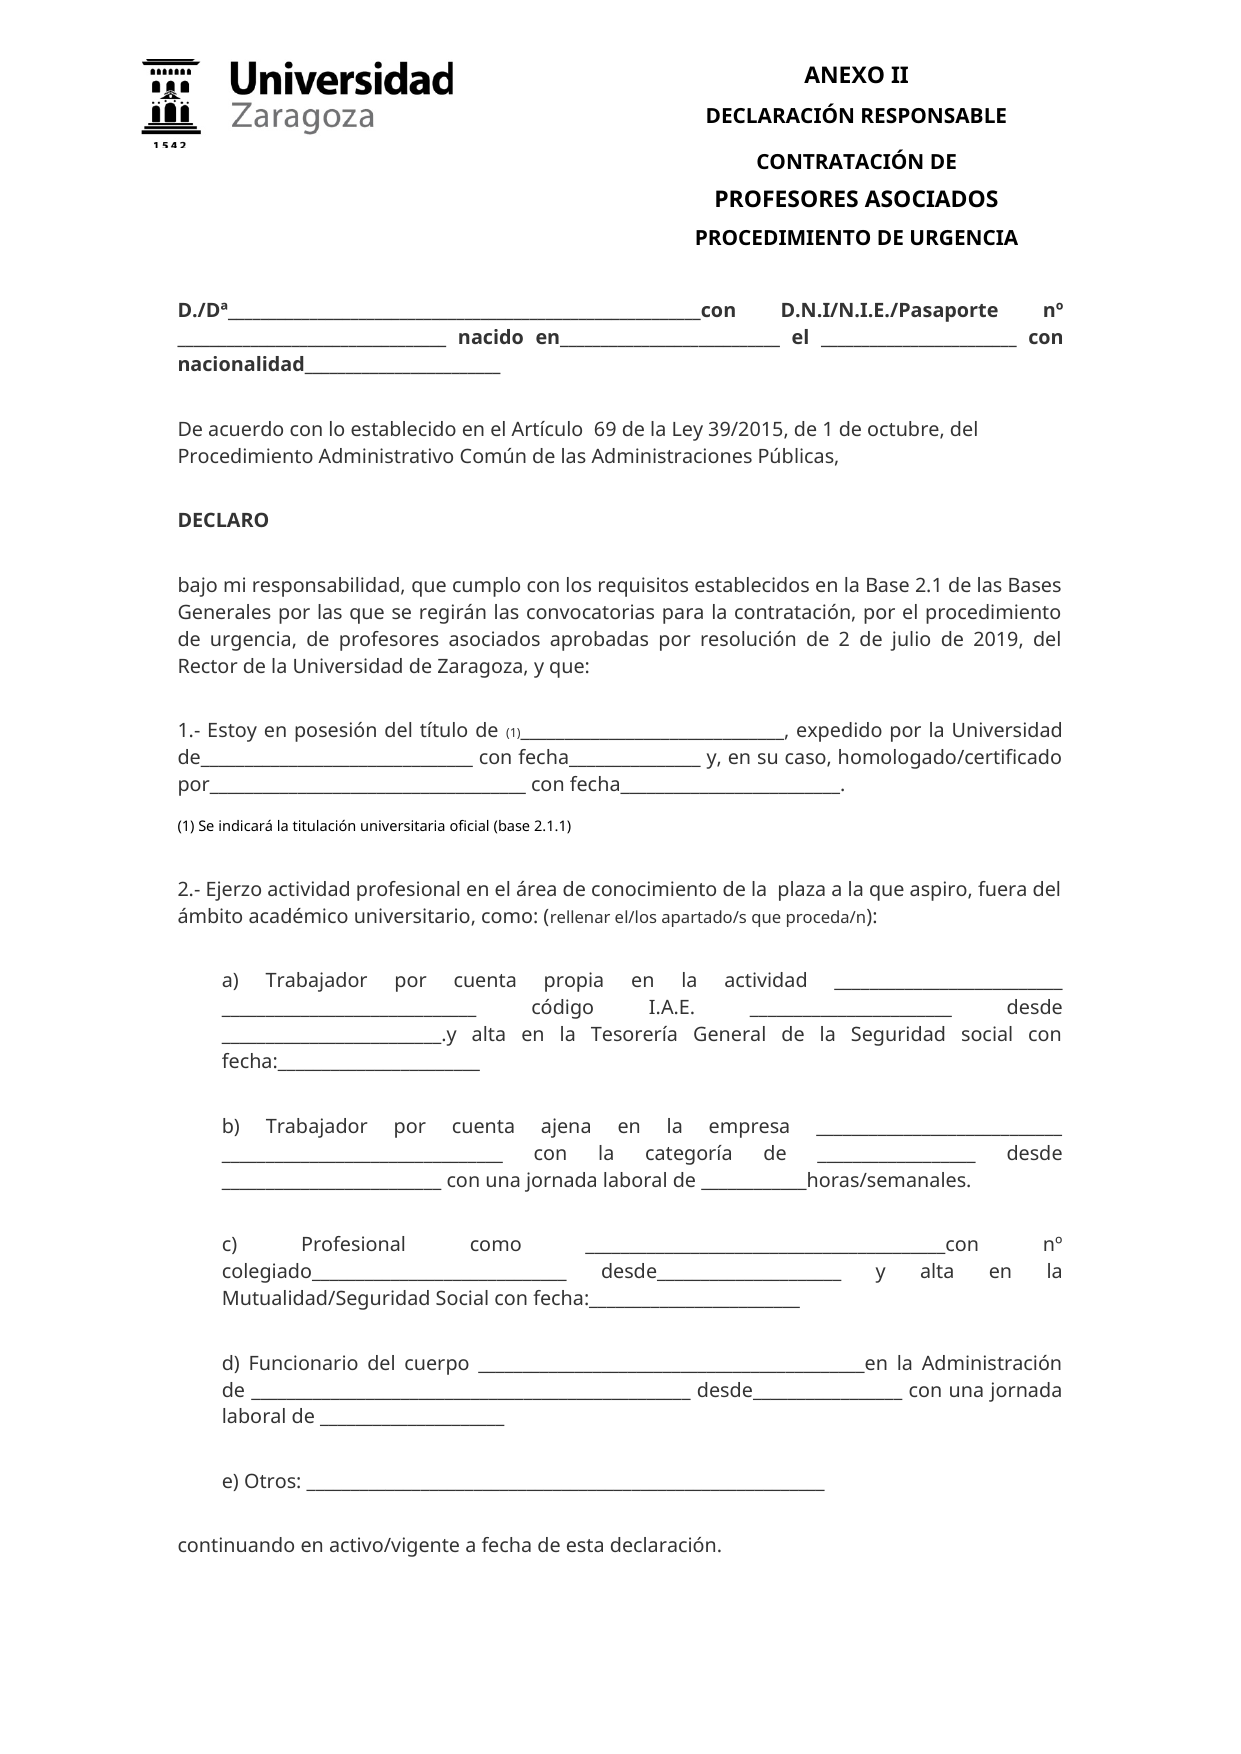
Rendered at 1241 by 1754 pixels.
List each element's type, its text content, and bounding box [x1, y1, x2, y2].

picture [140, 59, 453, 147]
text (1) Se indicará la titulación universitaria oficial (base 2.1.1) [177, 816, 1063, 836]
text b) Trabajador por cuenta ajena en la empresa ____________________________ ________________________________ con la categoría de __________________ desde _________________________ con una jornada laboral de ____________horas/semanales. [222, 1112, 1063, 1193]
text 1.- Estoy en posesión del título de (1)______________________________, expedido por la Universidad de_______________________________ con fecha_______________ y, en su caso, homologado/certificado por____________________________________ con fecha_________________________. [177, 716, 1063, 797]
text continuando en activo/vigente a fecha de esta declaración. [177, 1532, 1063, 1559]
text De acuerdo con lo establecido en el Artículo 69 de la Ley 39/2015, de 1 de octubre, del Procedimiento Administrativo Común de las Administraciones Públicas, [177, 415, 1063, 469]
table_header ANEXO II DECLARACIÓN RESPONSABLE CONTRATACIÓN DE PROFESORES ASOCIADOS PROCEDIMIENTO DE URGENCIA [509, 59, 1174, 259]
text d) Funcionario del cuerpo ____________________________________________en la Administración de __________________________________________________ desde_________________ con una jornada laboral de _____________________ [222, 1349, 1063, 1430]
text bajo mi responsabilidad, que cumplo con los requisitos establecidos en la Base 2.1 de las Bases Generales por las que se regirán las convocatorias para la contratación, por el procedimiento de urgencia, de profesores asociados aprobadas por resolución de 2 de julio de 2019, del Rector de la Universidad de Zaragoza, y que: [177, 571, 1063, 679]
text a) Trabajador por cuenta propia en la actividad __________________________ _____________________________ código I.A.E. _______________________ desde _________________________.y alta en la Tesorería General de la Seguridad social con fecha:_______________________ [222, 967, 1063, 1074]
text 2.- Ejerzo actividad profesional en el área de conocimiento de la plaza a la que aspiro, fuera del ámbito académico universitario, como: (rellenar el/los apartado/s que proceda/n): [177, 875, 1063, 929]
text c) Profesional como _________________________________________con nº colegiado_____________________________ desde_____________________ y alta en la Mutualidad/Seguridad Social con fecha:________________________ [222, 1230, 1063, 1311]
table_header [140, 59, 509, 259]
text D./Dª__________________________________________________________con D.N.I/N.I.E./Pasaporte nº _________________________________ nacido en___________________________ el ________________________ con nacionalidad________________________ [177, 297, 1063, 378]
text e) Otros: ___________________________________________________________ [222, 1467, 1063, 1494]
text DECLARO [177, 507, 1063, 533]
